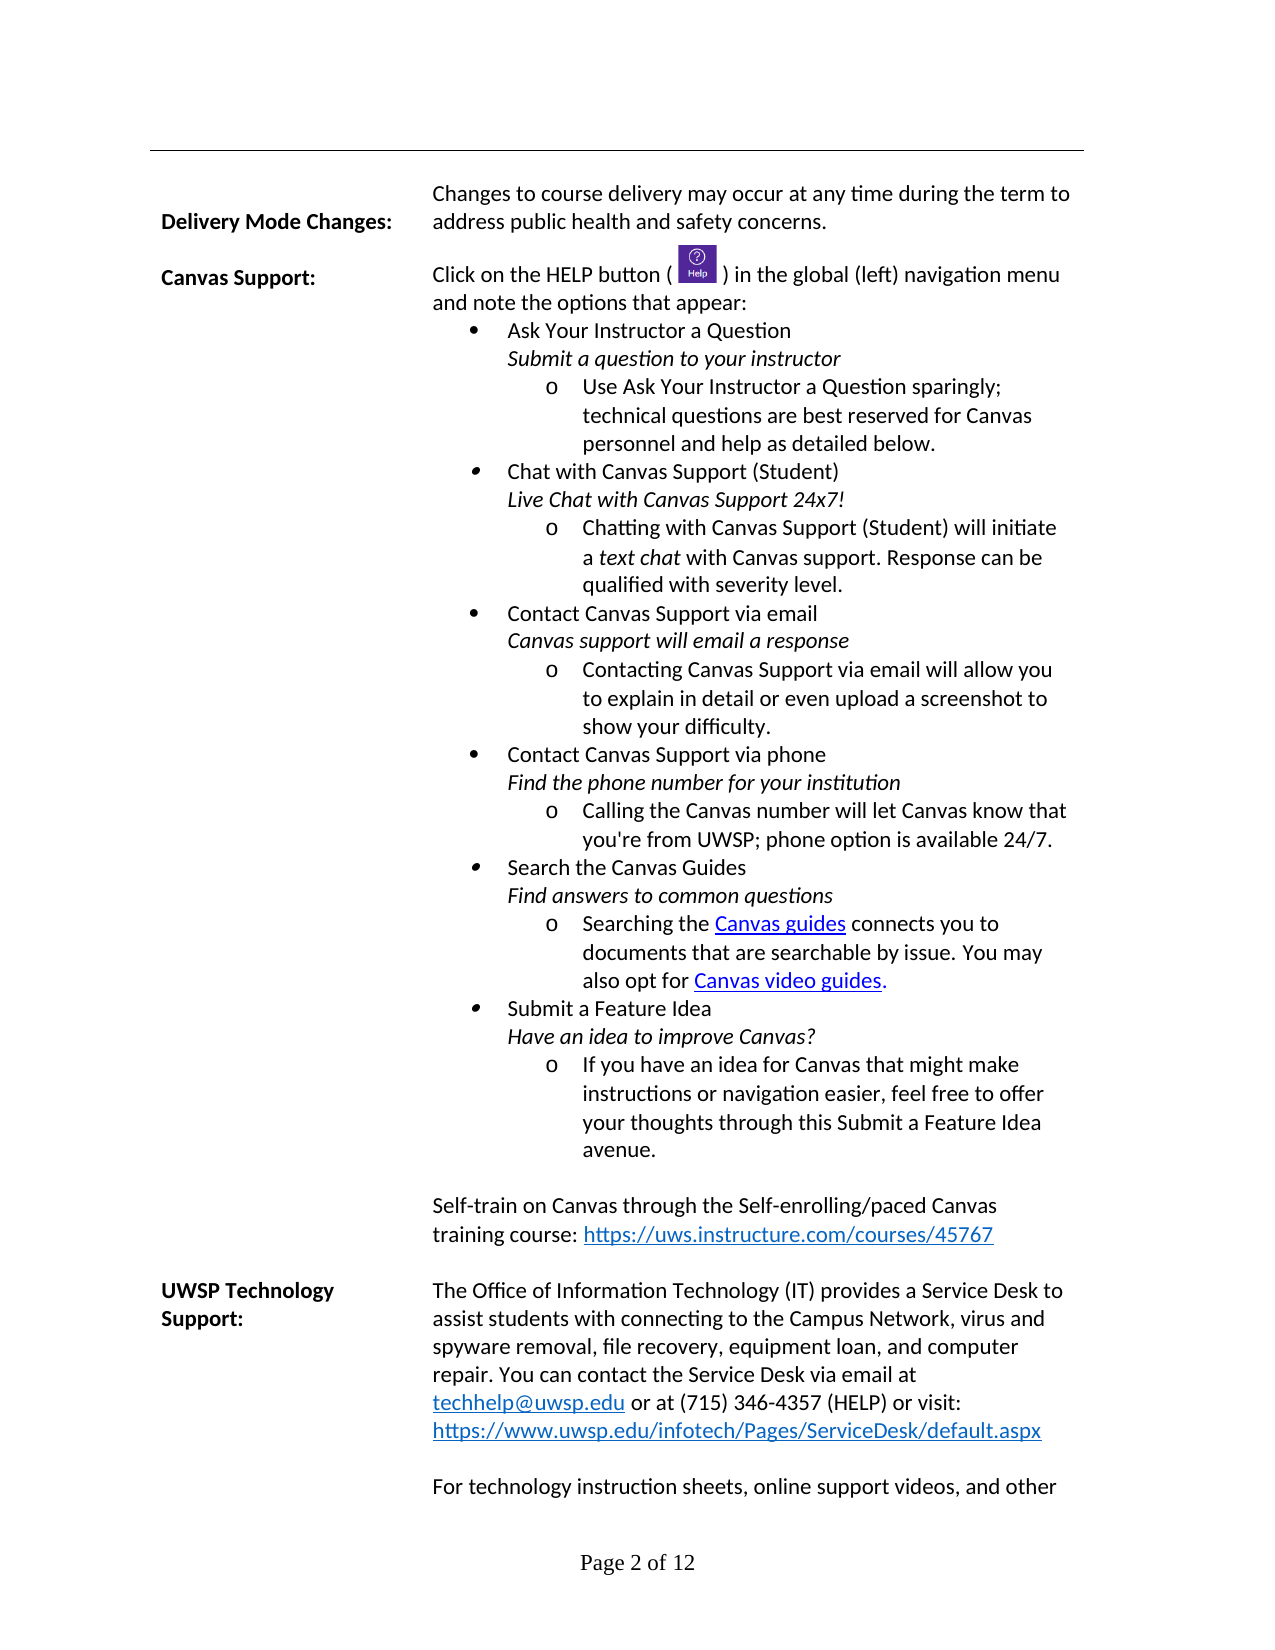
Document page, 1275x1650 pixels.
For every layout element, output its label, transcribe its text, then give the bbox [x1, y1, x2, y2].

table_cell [421, 1276, 1084, 1500]
table_cell Click on the HELP button ( ) in the global (left) navigation menu and note the options that appear: Ask Your Instructor a Question Submit a question to your instructor Use Ask Your Instructor a Question sparingly; technical questions are best reserved for Canvas personnel and help as detailed below. Chat with Canvas Support (Student) Live Chat with Canvas Support 24x7! Chatting with Canvas Support (Student) will initiate a text chat with Canvas support. Response can be qualified with severity level. Contact Canvas Support via email Canvas support will email a response Contacting Canvas Support via email will allow you to explain in detail or even upload a screenshot to show your difficulty. Contact Canvas Support via phone Find the phone number for your institution Calling the Canvas number will let Canvas know that you're from UWSP; phone option is available 24/7. Search the Canvas Guides Find answers to common questions Searching the Canvas guides connects you to documents that are searchable by issue. You may also opt for Canvas video guides. Submit a Feature Idea Have an idea to improve Canvas? If you have an idea for Canvas that might make instructions or navigation easier, feel free to offer your thoughts through this Submit a Feature Idea avenue. Self-train on Canvas through the Self-enrolling/paced Canvas training course: https://uws.instructure.com/courses/45767 [421, 235, 1084, 1276]
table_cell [150, 151, 421, 235]
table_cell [150, 1276, 421, 1500]
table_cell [421, 151, 1084, 235]
table_cell Canvas Support: [150, 235, 421, 1276]
picture [678, 245, 717, 283]
